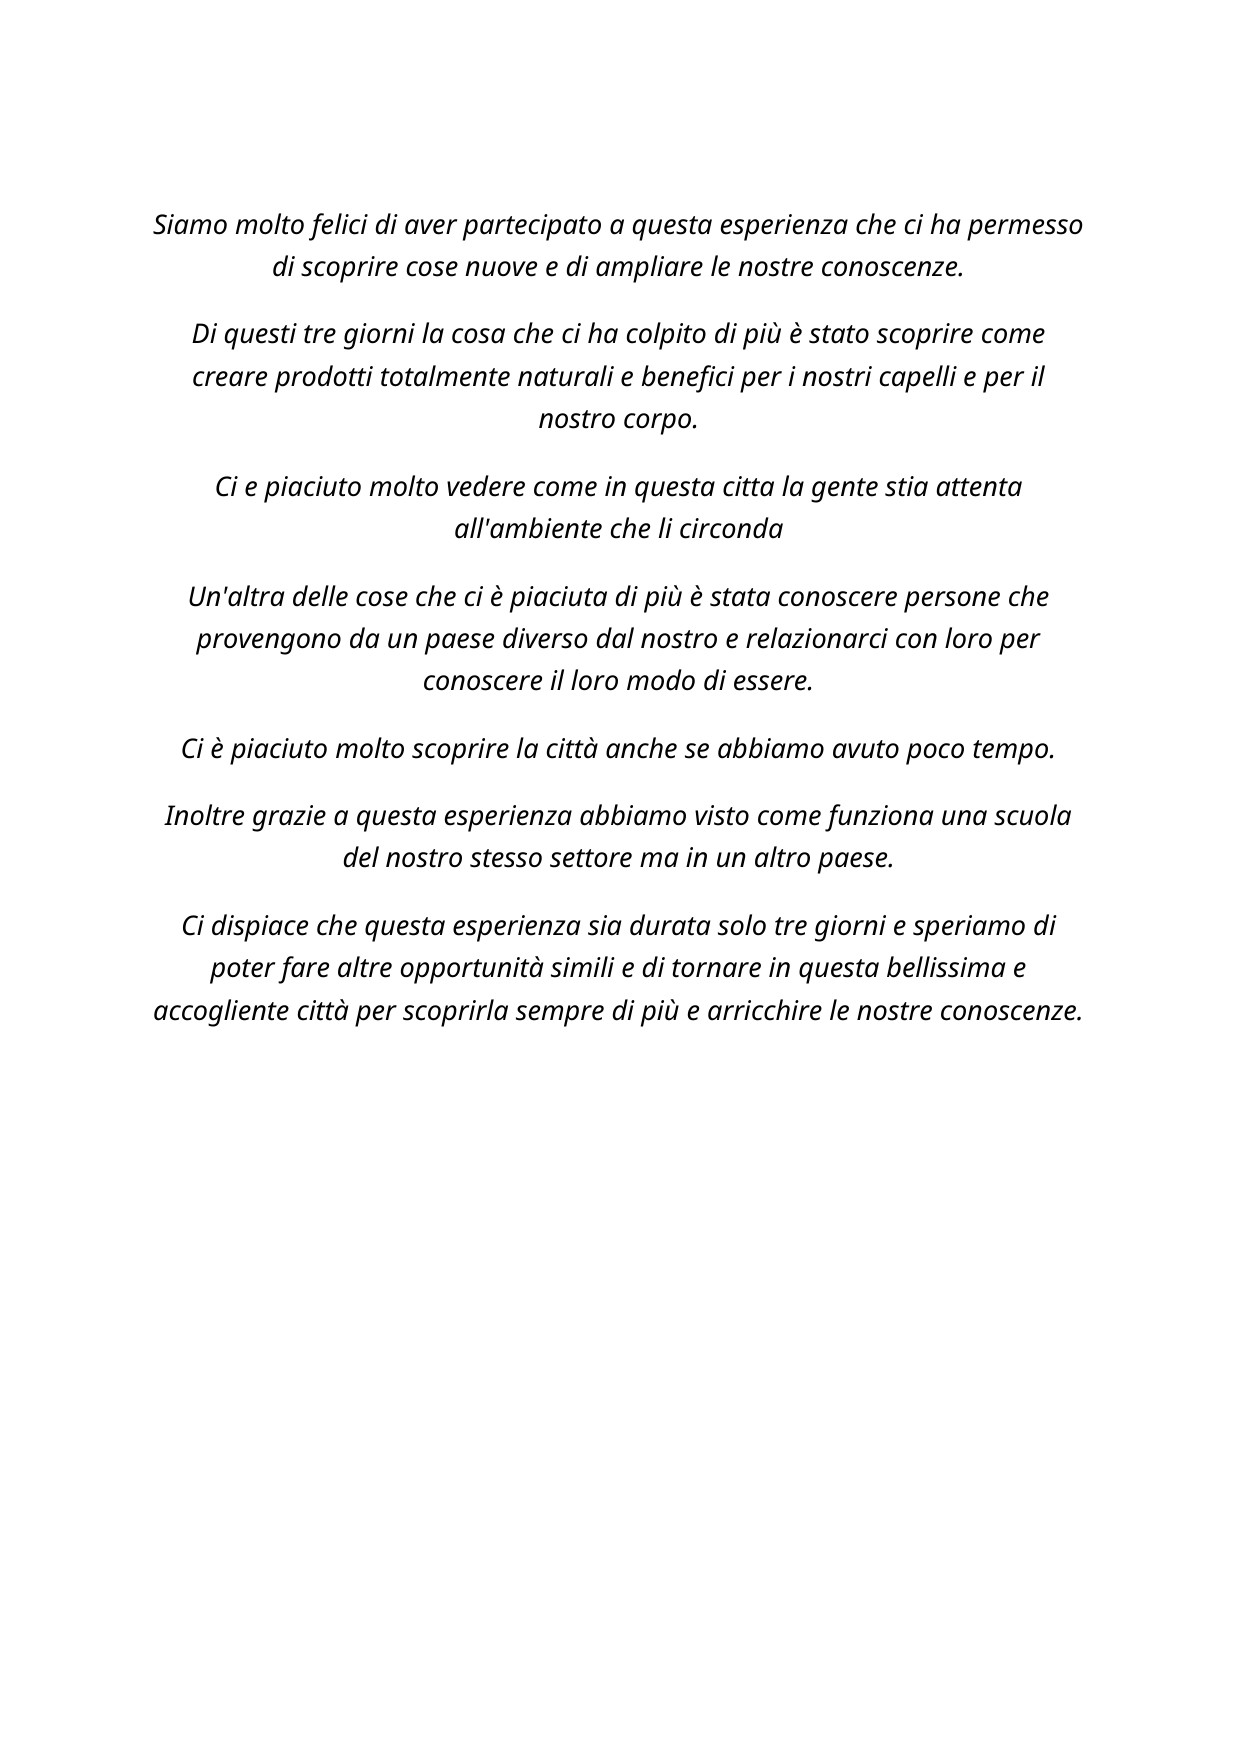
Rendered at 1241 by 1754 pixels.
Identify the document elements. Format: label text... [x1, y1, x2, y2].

text Ci e piaciuto molto vedere come in questa citta la gente stia attenta all'ambiente che li circonda [150, 467, 1090, 546]
text Inoltre grazie a questa esperienza abbiamo visto come funziona una scuola del nostro stesso settore ma in un altro paese. [150, 797, 1090, 876]
text Di questi tre giorni la cosa che ci ha colpito di più è stato scoprire come creare prodotti totalmente naturali e benefici per i nostri capelli e per il nostro corpo. [150, 315, 1090, 437]
text Ci è piaciuto molto scoprire la città anche se abbiamo avuto poco tempo. [150, 729, 1090, 766]
text Ci dispiace che questa esperienza sia durata solo tre giorni e speriamo di poter fare altre opportunità simili e di tornare in questa bellissima e accogliente città per scoprirla sempre di più e arricchire le nostre conoscenze. [150, 906, 1090, 1028]
text Siamo molto felici di aver partecipato a questa esperienza che ci ha permesso di scoprire cose nuove e di ampliare le nostre conoscenze. [150, 205, 1090, 284]
text Un'altra delle cose che ci è piaciuta di più è stata conoscere persone che provengono da un paese diverso dal nostro e relazionarci con loro per conoscere il loro modo di essere. [150, 577, 1090, 699]
